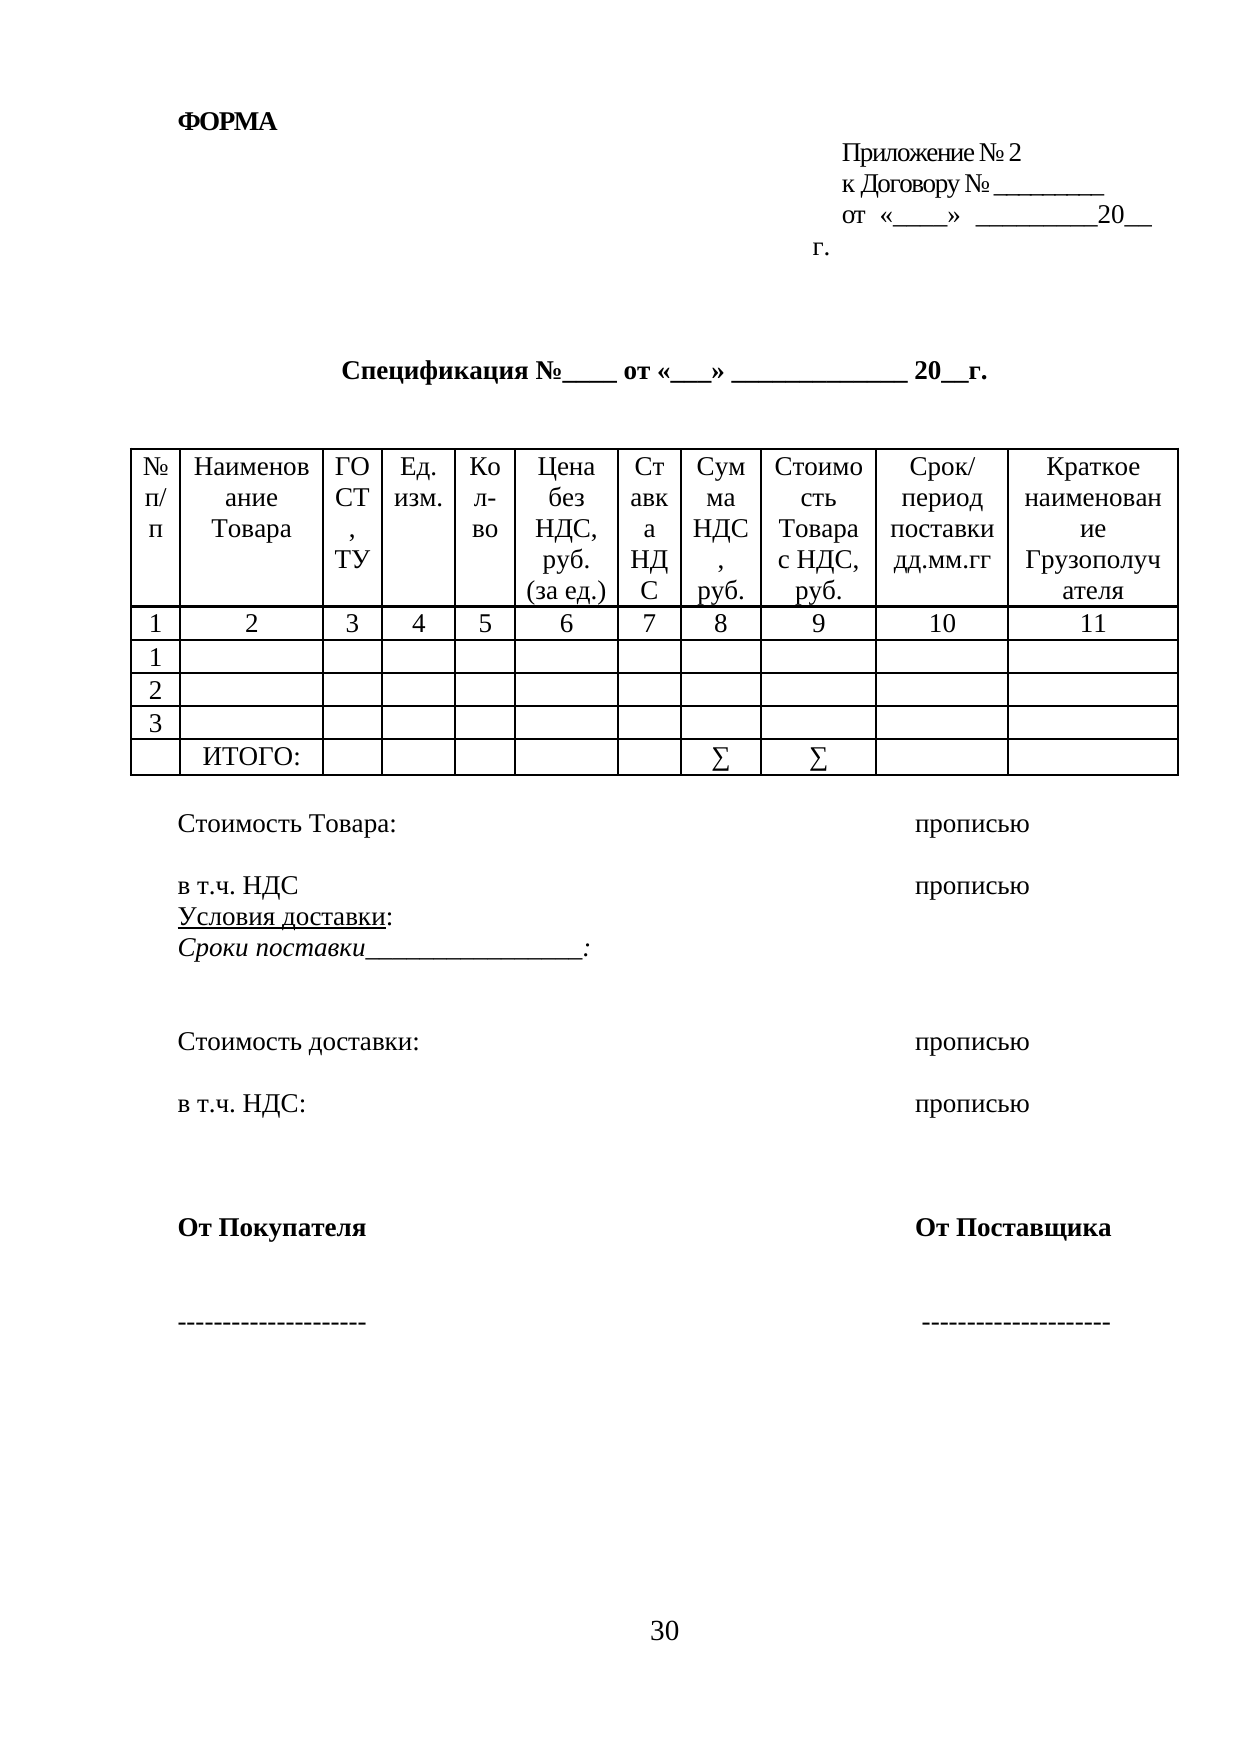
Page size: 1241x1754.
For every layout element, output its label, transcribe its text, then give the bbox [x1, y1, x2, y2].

table_cell [762, 641, 875, 672]
table_cell [1009, 674, 1177, 705]
table_header Стоимость Товара с НДС, руб. [762, 450, 875, 605]
table_cell [1009, 641, 1177, 672]
text Приложение № 2 [812, 136, 1152, 167]
table_header ГОСТ, ТУ [324, 450, 381, 605]
table_cell [1009, 707, 1177, 738]
table_cell 4 [383, 608, 454, 639]
table_header № п/п [132, 450, 179, 605]
table_cell [762, 707, 875, 738]
text --------------------- --------------------- [177, 1305, 1139, 1336]
table_cell 1 [132, 608, 179, 639]
table_cell [762, 674, 875, 705]
table_cell [383, 641, 454, 672]
table_header Кол-во [456, 450, 514, 605]
table_cell 5 [456, 608, 514, 639]
table_cell [456, 740, 514, 773]
text Спецификация №____ от «___» _____________ 20__г. [177, 354, 1152, 385]
table_header Сумма НДС, руб. [682, 450, 760, 605]
table_header Ставка НДС [619, 450, 680, 605]
table_cell [324, 641, 381, 672]
table_header Наименование Товара [181, 450, 322, 605]
table_cell ∑ [682, 740, 760, 773]
table_cell [311, 707, 322, 738]
table_cell [181, 674, 191, 705]
table_cell [324, 674, 381, 705]
table_cell [456, 674, 514, 705]
table_cell [311, 674, 322, 705]
table_cell 2 [132, 674, 179, 705]
table_cell 9 [762, 608, 875, 639]
table_cell [619, 674, 680, 705]
table_header Краткое наименование Грузополучателя [1009, 450, 1177, 605]
table_cell [877, 674, 1007, 705]
table_cell [619, 707, 680, 738]
text Стоимость доставки: прописью [177, 1025, 1152, 1056]
table_cell [516, 707, 617, 738]
table_header Цена без НДС, руб. (за ед.) [516, 450, 617, 605]
text От Покупателя От Поставщика [177, 1212, 1139, 1243]
table_header Ед. изм. [383, 450, 454, 605]
table_cell 7 [619, 608, 680, 639]
table_cell [1009, 740, 1177, 773]
text к Договору № _________ [812, 167, 1152, 198]
table_cell [456, 707, 514, 738]
table_cell [132, 740, 179, 773]
table_cell [311, 641, 322, 672]
table_cell [383, 740, 454, 773]
table_cell [181, 641, 191, 672]
table_cell [877, 707, 1007, 738]
table_cell [682, 707, 760, 738]
table_cell ИТОГО: [181, 740, 322, 773]
table_cell [877, 641, 1007, 672]
table_cell 1 [132, 641, 179, 672]
table_cell [383, 707, 454, 738]
table_cell [619, 641, 680, 672]
table_cell [383, 674, 454, 705]
text в т.ч. НДС прописью [177, 869, 1152, 900]
table_cell [516, 740, 617, 773]
table_cell [682, 641, 760, 672]
table_cell 8 [682, 608, 760, 639]
table_cell 10 [877, 608, 1007, 639]
table_header Срок/период поставки дд.мм.гг [877, 450, 1007, 605]
text Сроки поставки________________: [177, 931, 1152, 962]
text Условия доставки: [177, 900, 1152, 931]
table_cell 6 [516, 608, 617, 639]
text от «____» _________20__ г. [812, 198, 1152, 261]
table_cell 3 [132, 707, 179, 738]
table_cell [877, 740, 1007, 773]
table_cell 3 [324, 608, 381, 639]
table_cell [516, 641, 617, 672]
table_cell [324, 740, 381, 773]
table_cell ∑ [762, 740, 875, 773]
table_cell [619, 740, 680, 773]
text Стоимость Товара: прописью [177, 807, 1152, 838]
text в т.ч. НДС: прописью [177, 1087, 1152, 1118]
table_cell [516, 674, 617, 705]
table_cell [181, 707, 191, 738]
table_cell [324, 707, 381, 738]
table_cell 11 [1009, 608, 1177, 639]
text ФОРМА [177, 105, 1152, 136]
table_cell [456, 641, 514, 672]
table_cell [682, 674, 760, 705]
